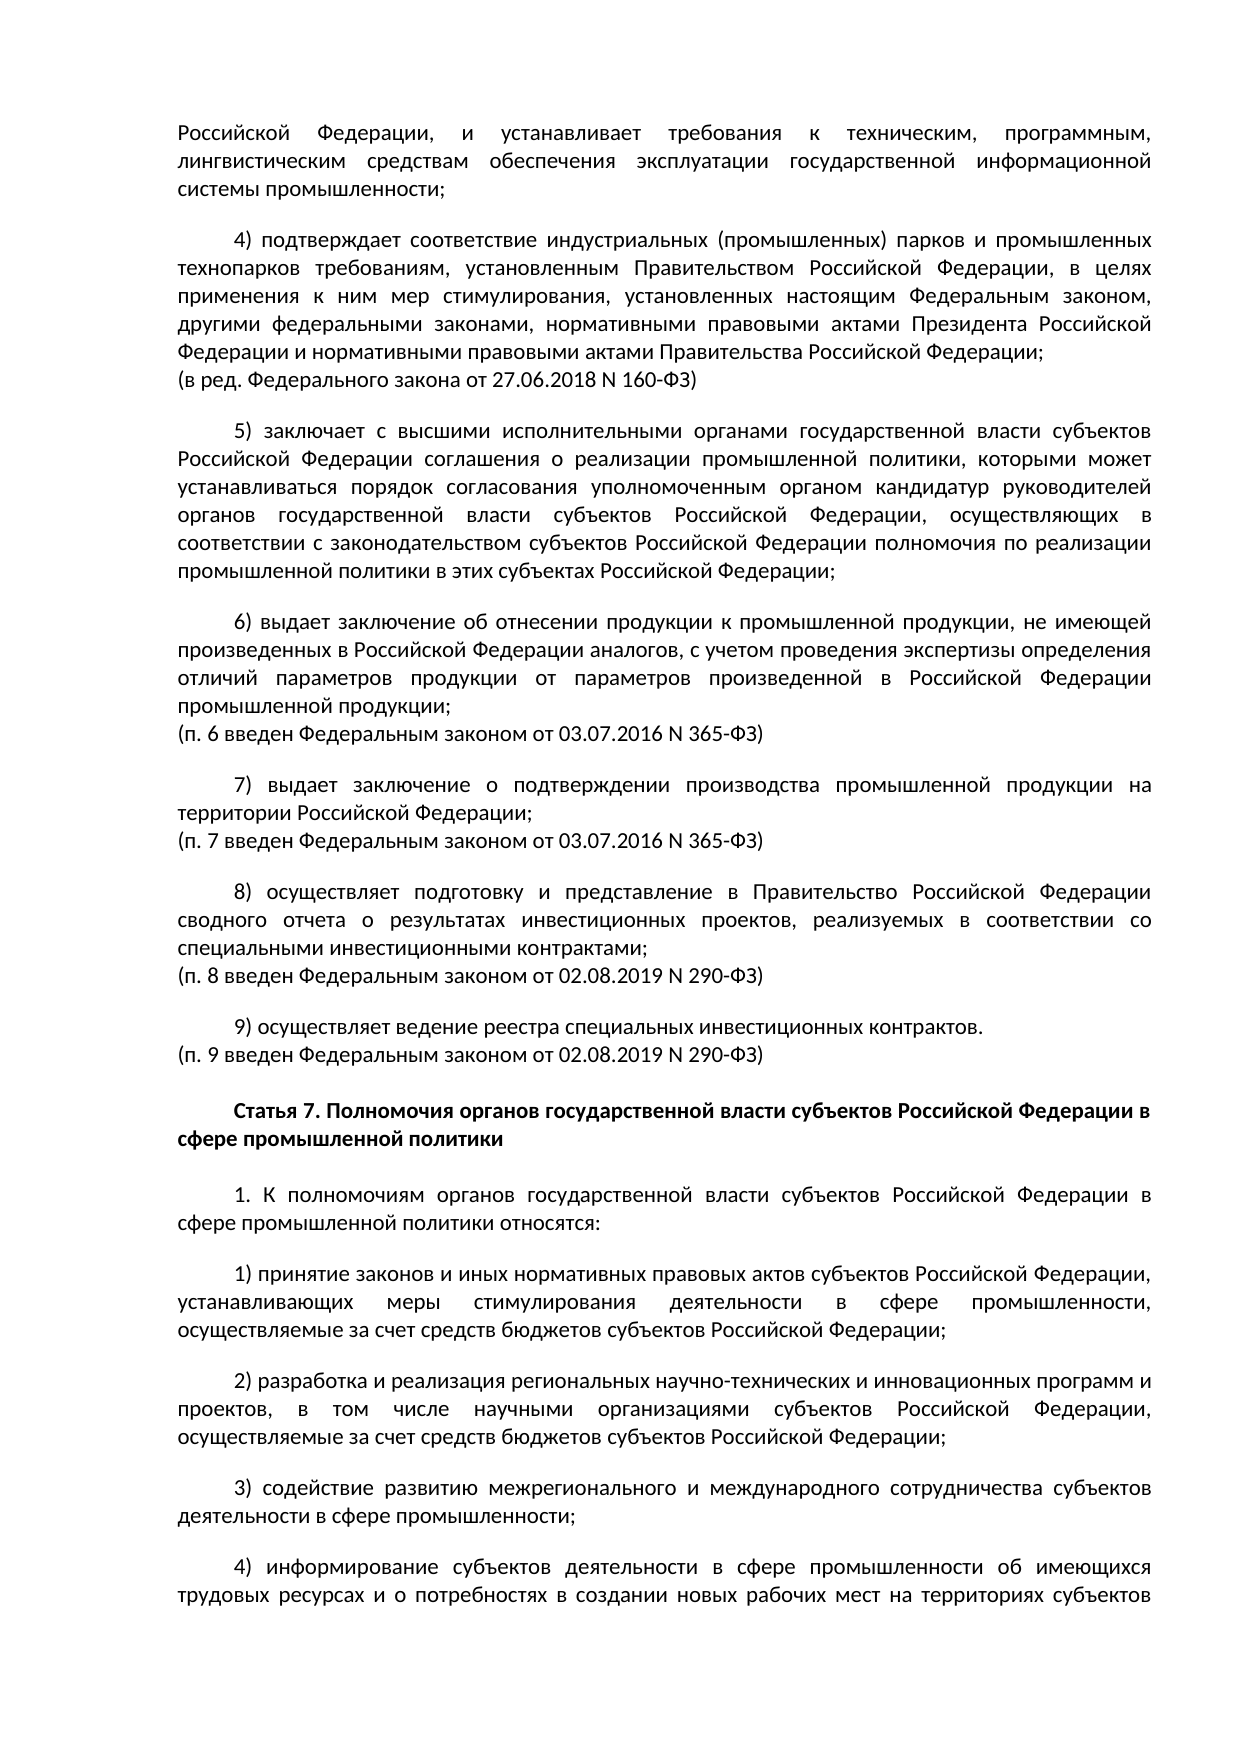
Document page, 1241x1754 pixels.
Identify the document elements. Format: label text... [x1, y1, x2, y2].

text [177, 118, 1152, 202]
text 1) принятие законов и иных нормативных правовых актов субъектов Российской Федерации, устанавливающих меры стимулирования деятельности в сфере промышленности, осуществляемые за счет средств бюджетов субъектов Российской Федерации; [177, 1259, 1152, 1343]
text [177, 1552, 1152, 1608]
text 6) выдает заключение об отнесении продукции к промышленной продукции, не имеющей произведенных в Российской Федерации аналогов, с учетом проведения экспертизы определения отличий параметров продукции от параметров произведенной в Российской Федерации промышленной продукции; [177, 607, 1152, 719]
text (п. 9 введен Федеральным законом от 02.08.2019 N 290-ФЗ) [177, 1040, 1152, 1068]
text 3) содействие развитию межрегионального и международного сотрудничества субъектов деятельности в сфере промышленности; [177, 1473, 1152, 1529]
text 1. К полномочиям органов государственной власти субъектов Российской Федерации в сфере промышленной политики относятся: [177, 1180, 1152, 1236]
text 5) заключает с высшими исполнительными органами государственной власти субъектов Российской Федерации соглашения о реализации промышленной политики, которыми может устанавливаться порядок согласования уполномоченным органом кандидатур руководителей органов государственной власти субъектов Российской Федерации, осуществляющих в соответствии с законодательством субъектов Российской Федерации полномочия по реализации промышленной политики в этих субъектах Российской Федерации; [177, 416, 1152, 584]
text 2) разработка и реализация региональных научно-технических и инновационных программ и проектов, в том числе научными организациями субъектов Российской Федерации, осуществляемые за счет средств бюджетов субъектов Российской Федерации; [177, 1366, 1152, 1450]
text 4) подтверждает соответствие индустриальных (промышленных) парков и промышленных технопарков требованиям, установленным Правительством Российской Федерации, в целях применения к ним мер стимулирования, установленных настоящим Федеральным законом, другими федеральными законами, нормативными правовыми актами Президента Российской Федерации и нормативными правовыми актами Правительства Российской Федерации; [177, 225, 1152, 365]
text 9) осуществляет ведение реестра специальных инвестиционных контрактов. [177, 1012, 1152, 1040]
text 7) выдает заключение о подтверждении производства промышленной продукции на территории Российской Федерации; [177, 770, 1152, 826]
text (в ред. Федерального закона от 27.06.2018 N 160-ФЗ) [177, 365, 1152, 393]
title Статья 7. Полномочия органов государственной власти субъектов Российской Федерации в сфере промышленной политики [177, 1096, 1152, 1152]
text 8) осуществляет подготовку и представление в Правительство Российской Федерации сводного отчета о результатах инвестиционных проектов, реализуемых в соответствии со специальными инвестиционными контрактами; [177, 877, 1152, 961]
text (п. 6 введен Федеральным законом от 03.07.2016 N 365-ФЗ) [177, 719, 1152, 747]
text (п. 7 введен Федеральным законом от 03.07.2016 N 365-ФЗ) [177, 826, 1152, 854]
text (п. 8 введен Федеральным законом от 02.08.2019 N 290-ФЗ) [177, 961, 1152, 989]
